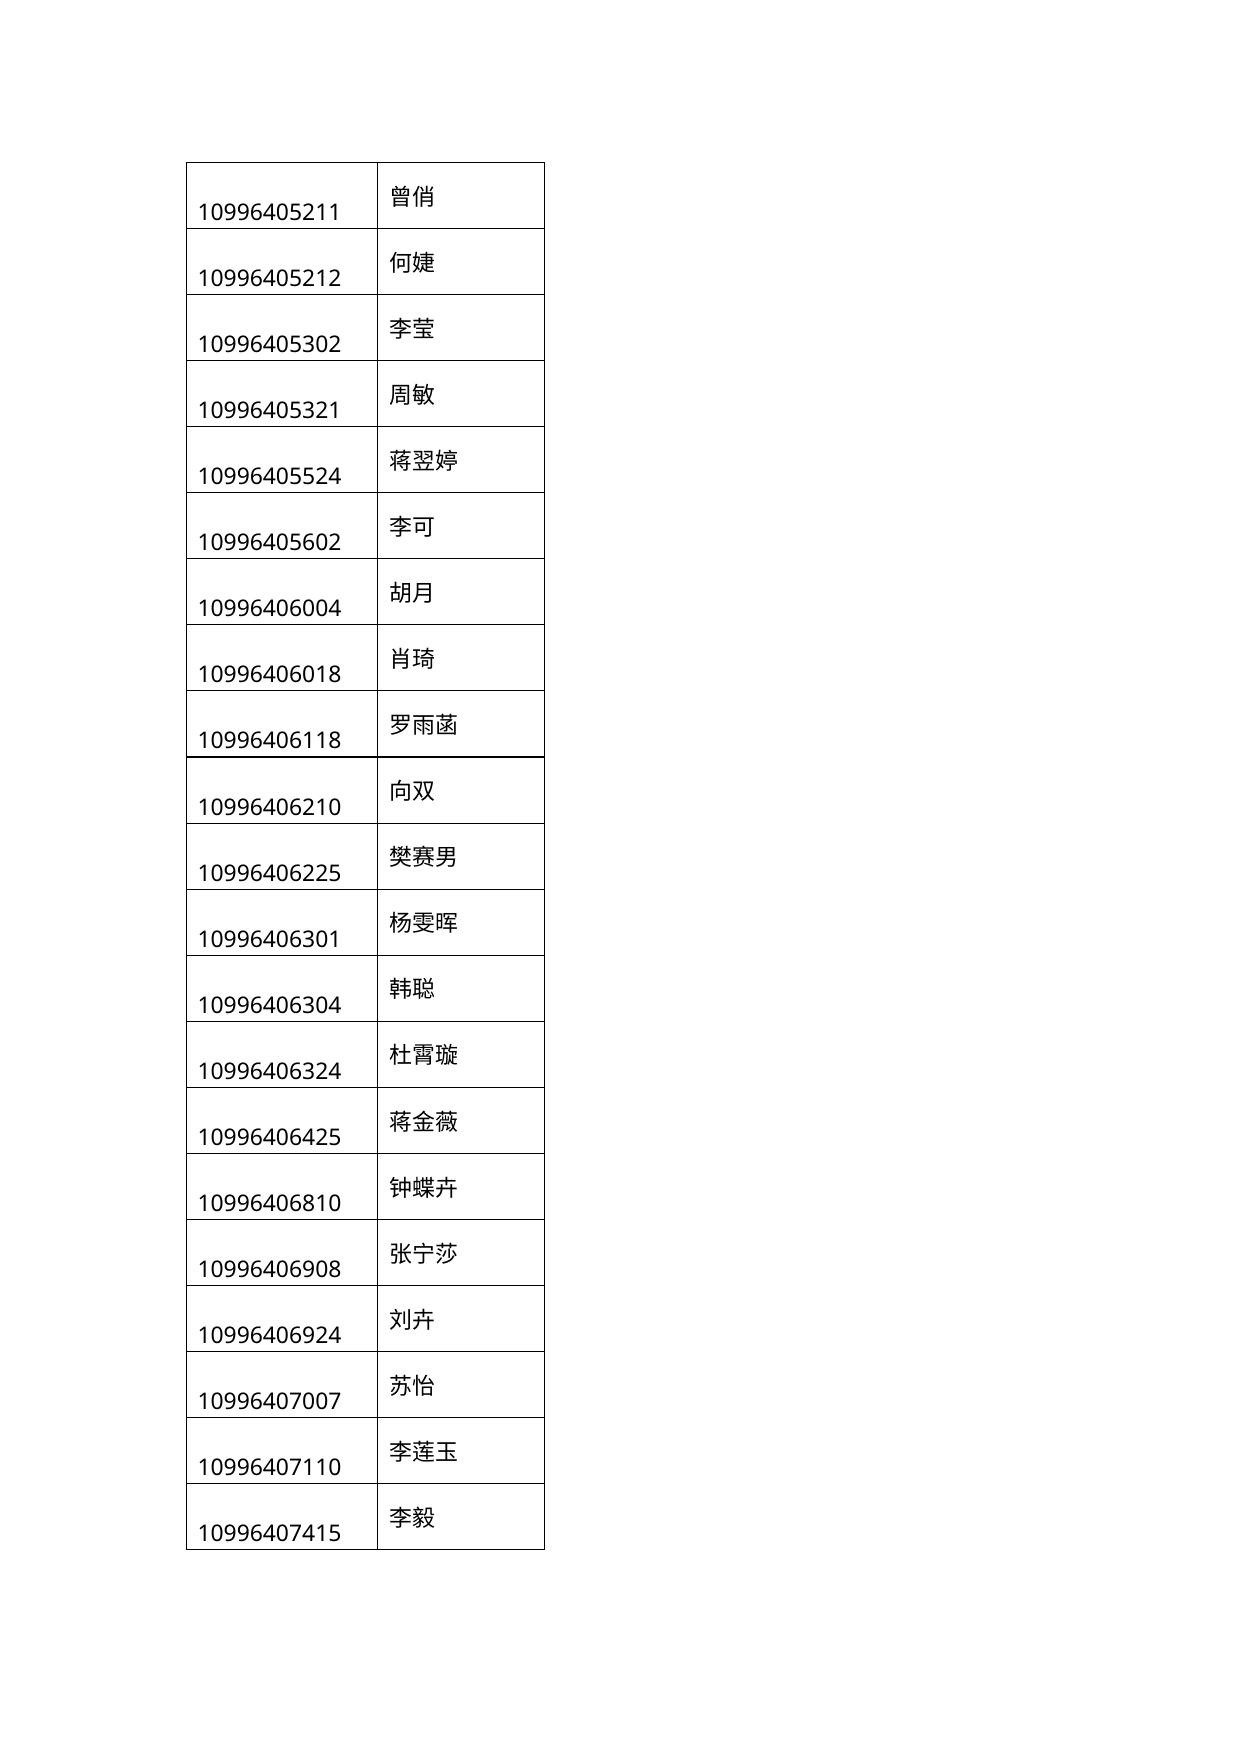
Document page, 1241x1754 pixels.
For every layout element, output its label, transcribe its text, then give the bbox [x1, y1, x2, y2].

table_cell 蒋翌婷 [378, 427, 544, 492]
table_cell 10996406425 [187, 1088, 377, 1153]
table_cell 向双 [378, 758, 544, 822]
table_cell 10996406908 [187, 1220, 377, 1285]
table_cell 曾俏 [378, 163, 544, 228]
table_cell 苏怡 [378, 1352, 544, 1417]
table_cell 李可 [378, 493, 544, 558]
table_cell 钟蝶卉 [378, 1154, 544, 1219]
table_cell 10996406304 [187, 956, 377, 1021]
table_cell 胡月 [378, 559, 544, 624]
table_cell 李莹 [378, 295, 544, 360]
table_cell 何婕 [378, 229, 544, 294]
table_cell 10996406810 [187, 1154, 377, 1219]
table_cell 蒋金薇 [378, 1088, 544, 1153]
table_cell 10996406118 [187, 691, 377, 756]
table_cell 杜霄璇 [378, 1022, 544, 1087]
table_cell 10996407415 [187, 1484, 377, 1549]
table_cell 10996407110 [187, 1418, 377, 1483]
table_cell 10996405211 [187, 163, 377, 228]
table_cell 10996406225 [187, 824, 377, 888]
table_cell 10996405212 [187, 229, 377, 294]
table_cell 张宁莎 [378, 1220, 544, 1285]
table_cell 刘卉 [378, 1286, 544, 1351]
table_cell 10996406301 [187, 890, 377, 954]
table_cell 周敏 [378, 361, 544, 426]
table_cell 10996406004 [187, 559, 377, 624]
table_cell 10996406324 [187, 1022, 377, 1087]
table_cell 10996407007 [187, 1352, 377, 1417]
table_cell 10996405321 [187, 361, 377, 426]
table_cell 樊赛男 [378, 824, 544, 888]
table_cell 李莲玉 [378, 1418, 544, 1483]
table_cell 肖琦 [378, 625, 544, 690]
table_cell 杨雯晖 [378, 890, 544, 954]
table_cell 10996406924 [187, 1286, 377, 1351]
table_cell 10996405524 [187, 427, 377, 492]
table_cell 10996405602 [187, 493, 377, 558]
table_cell 罗雨菡 [378, 691, 544, 756]
table_cell 韩聪 [378, 956, 544, 1021]
table_cell 10996406210 [187, 758, 377, 822]
table_cell 10996406018 [187, 625, 377, 690]
table_cell 李毅 [378, 1484, 544, 1549]
table_cell 10996405302 [187, 295, 377, 360]
